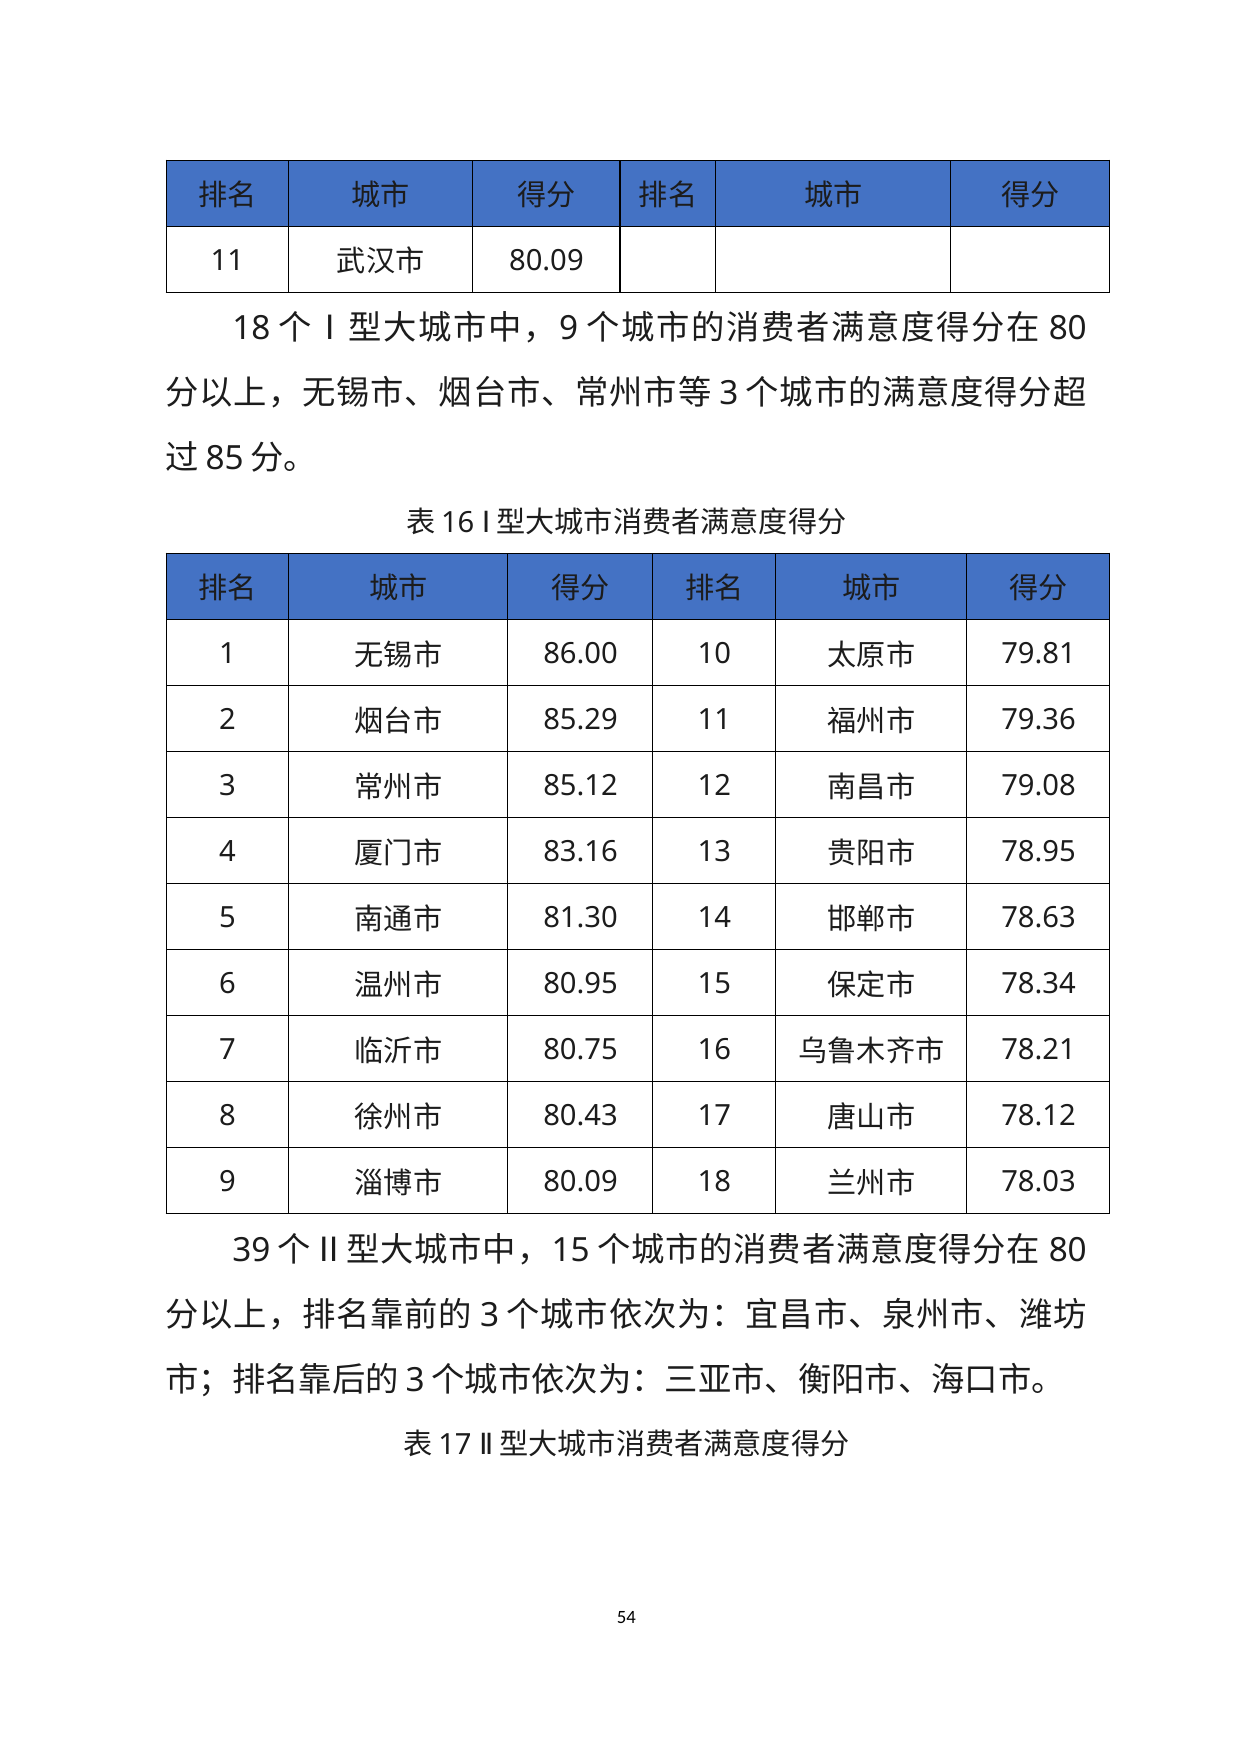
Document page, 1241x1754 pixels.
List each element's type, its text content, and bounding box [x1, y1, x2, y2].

table_cell 80.75 [508, 1016, 652, 1081]
table_header 排名 [167, 161, 288, 226]
table_cell 唐山市 [776, 1082, 966, 1147]
table_cell 12 [653, 752, 775, 817]
table_cell 80.43 [508, 1082, 652, 1147]
table_cell 10 [653, 620, 775, 685]
table_cell 保定市 [776, 950, 966, 1015]
table_cell 厦门市 [289, 818, 507, 883]
table_cell 86.00 [508, 620, 652, 685]
table_cell 6 [167, 950, 288, 1015]
text 18个Ⅰ型大城市中，9个城市的消费者满意度得分在80分以上，无锡市、烟台市、常州市等3个城市的满意度得分超过85分。 [165, 293, 1087, 488]
table_cell 南通市 [289, 884, 507, 949]
table_cell 78.12 [967, 1082, 1109, 1147]
table_cell 2 [167, 686, 288, 751]
table_cell 9 [167, 1148, 288, 1213]
table_cell 徐州市 [289, 1082, 507, 1147]
table_cell 17 [653, 1082, 775, 1147]
table_cell 80.09 [508, 1148, 652, 1213]
table_cell 14 [653, 884, 775, 949]
table_cell 温州市 [289, 950, 507, 1015]
table_header 排名 [621, 161, 715, 226]
table_header 排名 [653, 554, 775, 619]
table_cell 83.16 [508, 818, 652, 883]
table_cell 78.21 [967, 1016, 1109, 1081]
table_cell 85.29 [508, 686, 652, 751]
table_cell 乌鲁木齐市 [776, 1016, 966, 1081]
text 39个Ⅱ型大城市中，15个城市的消费者满意度得分在80分以上，排名靠前的3个城市依次为：宜昌市、泉州市、潍坊市；排名靠后的3个城市依次为：三亚市、衡阳市、海口市。 [165, 1214, 1087, 1409]
table_header 城市 [776, 554, 966, 619]
table_cell 福州市 [776, 686, 966, 751]
table_cell 贵阳市 [776, 818, 966, 883]
table_cell 78.63 [967, 884, 1109, 949]
table_cell 18 [653, 1148, 775, 1213]
table_cell 太原市 [776, 620, 966, 685]
table_cell 16 [653, 1016, 775, 1081]
table_cell 85.12 [508, 752, 652, 817]
table_cell 兰州市 [776, 1148, 966, 1213]
table_header 得分 [951, 161, 1109, 226]
table_cell 78.03 [967, 1148, 1109, 1213]
table_cell 80.09 [473, 227, 619, 292]
table_cell 3 [167, 752, 288, 817]
table_cell 无锡市 [289, 620, 507, 685]
table_cell 81.30 [508, 884, 652, 949]
table_cell 78.95 [967, 818, 1109, 883]
text 表16 Ⅰ型大城市消费者满意度得分 [165, 488, 1087, 553]
table_cell 11 [167, 227, 288, 292]
table_cell 临沂市 [289, 1016, 507, 1081]
table_cell 15 [653, 950, 775, 1015]
table_cell 4 [167, 818, 288, 883]
table_cell 11 [653, 686, 775, 751]
table_cell 13 [653, 818, 775, 883]
table_cell 79.36 [967, 686, 1109, 751]
table_cell [951, 227, 1109, 292]
table_cell 淄博市 [289, 1148, 507, 1213]
table_cell 烟台市 [289, 686, 507, 751]
table_cell 79.08 [967, 752, 1109, 817]
table_header 排名 [167, 554, 288, 619]
table_cell 武汉市 [289, 227, 472, 292]
table_header 城市 [289, 161, 472, 226]
table_cell [716, 227, 950, 292]
table_header 城市 [716, 161, 950, 226]
table_header 城市 [289, 554, 507, 619]
table_cell 79.81 [967, 620, 1109, 685]
table_header 得分 [473, 161, 619, 226]
table_header 得分 [967, 554, 1109, 619]
text 表17 Ⅱ型大城市消费者满意度得分 [165, 1409, 1087, 1474]
table_cell 常州市 [289, 752, 507, 817]
table_cell [621, 227, 715, 292]
table_cell 1 [167, 620, 288, 685]
table_cell 7 [167, 1016, 288, 1081]
table_cell 80.95 [508, 950, 652, 1015]
table_cell 邯郸市 [776, 884, 966, 949]
table_header 得分 [508, 554, 652, 619]
table_cell 5 [167, 884, 288, 949]
table_cell 8 [167, 1082, 288, 1147]
table_cell 南昌市 [776, 752, 966, 817]
table_cell 78.34 [967, 950, 1109, 1015]
